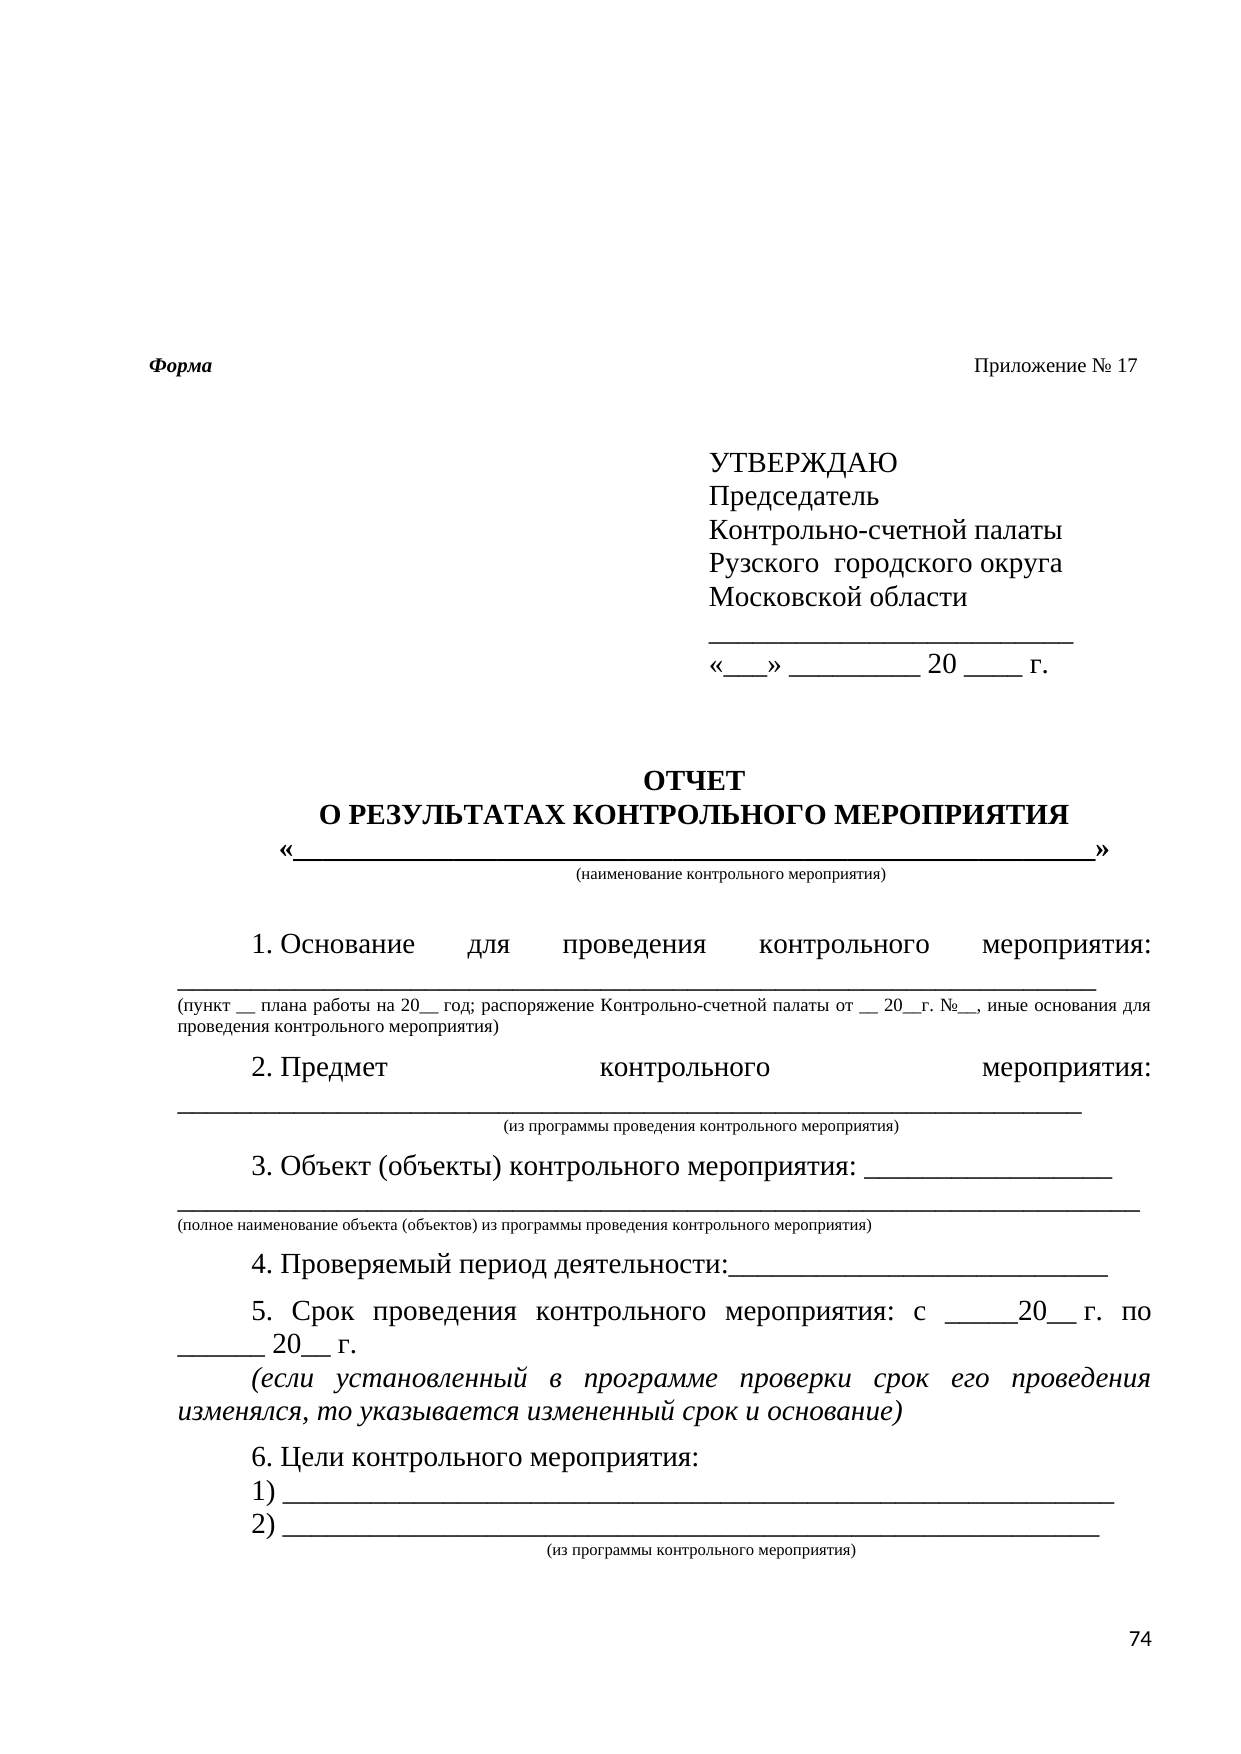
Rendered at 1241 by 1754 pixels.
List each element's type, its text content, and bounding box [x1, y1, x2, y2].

text УТВЕРЖДАЮ [709, 445, 1152, 478]
text отчет [207, 763, 1181, 797]
text «___» _________ 20 ____ г. [709, 646, 1152, 680]
text Московской области [709, 579, 1152, 613]
text 6. Цели контрольного мероприятия: [177, 1439, 1152, 1473]
text 2. Предмет контрольного мероприятия: ______________________________________________________________ [177, 1049, 1152, 1116]
text (наименование контрольного мероприятия) [177, 864, 1152, 883]
text (пункт __ плана работы на 20__ год; распоряжение Контрольно-счетной палаты от __ 20__г. №__, иные основания для проведения контрольного мероприятия) [177, 993, 1152, 1037]
text _________________________ [709, 613, 1152, 646]
text о результатах контрольного мероприятия [177, 797, 1152, 831]
text __________________________________________________________________ (полное наименование объекта (объектов) из программы проведения контрольного мероприятия) [177, 1181, 1152, 1234]
text 3. Объект (объекты) контрольного мероприятия: _________________ [177, 1148, 1152, 1181]
text 2) ________________________________________________________ [177, 1506, 1152, 1540]
text Контрольно-счетной палаты [709, 512, 1152, 546]
table_header Форма [149, 353, 917, 411]
text (из программы контрольного мероприятия) [177, 1540, 1152, 1559]
text (если установленный в программе проверки срок его проведения изменялся, то указывается измененный срок и основание) [177, 1360, 1152, 1427]
text «_______________________________________________________» [177, 831, 1152, 864]
text 5. Срок проведения контрольного мероприятия: с _____20__ г. по ______ 20__ г. [177, 1293, 1152, 1360]
text 1) _________________________________________________________ [177, 1473, 1152, 1506]
text 4. Проверяемый период деятельности:__________________________ [177, 1247, 1152, 1280]
text Председатель [709, 478, 1152, 512]
text 1. Основание для проведения контрольного мероприятия: _______________________________________________________________ [177, 926, 1152, 993]
table_header Приложение № 17 [917, 353, 1180, 411]
text (из программы проведения контрольного мероприятия) [177, 1116, 1152, 1135]
text Рузского городского округа [709, 546, 1152, 579]
